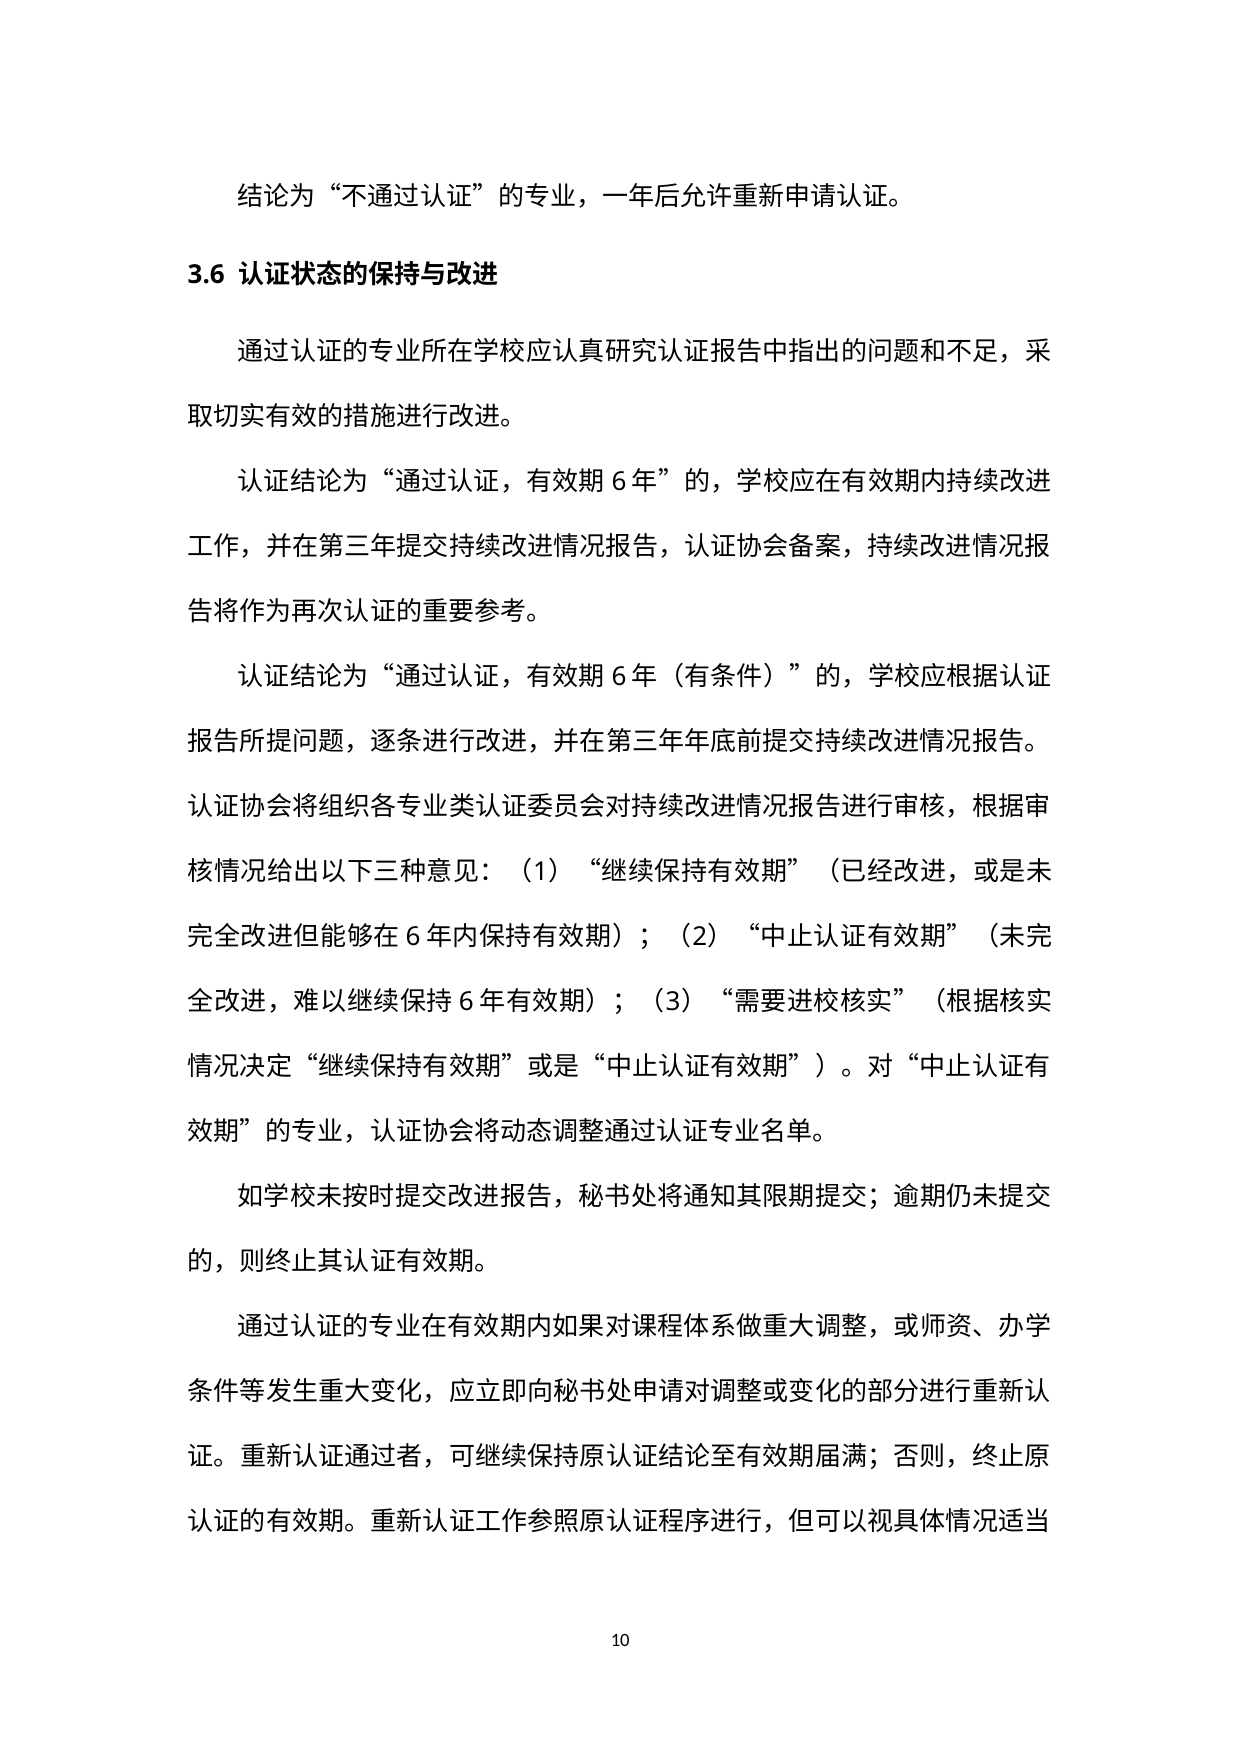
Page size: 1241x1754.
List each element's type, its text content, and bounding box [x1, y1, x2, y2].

text 认证结论为“通过认证，有效期6年”的，学校应在有效期内持续改进工作，并在第三年提交持续改进情况报告，认证协会备案，持续改进情况报告将作为再次认证的重要参考。 [187, 447, 1053, 642]
text 认证结论为“通过认证，有效期6年（有条件）”的，学校应根据认证报告所提问题，逐条进行改进，并在第三年年底前提交持续改进情况报告。认证协会将组织各专业类认证委员会对持续改进情况报告进行审核，根据审核情况给出以下三种意见：（1）“继续保持有效期”（已经改进，或是未完全改进但能够在6年内保持有效期）；（2）“中止认证有效期”（未完全改进，难以继续保持6年有效期）；（3）“需要进校核实”（根据核实情况决定“继续保持有效期”或是“中止认证有效期”）。对“中止认证有效期”的专业，认证协会将动态调整通过认证专业名单。 [187, 642, 1053, 1162]
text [187, 1292, 1053, 1552]
text 通过认证的专业所在学校应认真研究认证报告中指出的问题和不足，采取切实有效的措施进行改进。 [187, 317, 1053, 447]
text 如学校未按时提交改进报告，秘书处将通知其限期提交；逾期仍未提交的，则终止其认证有效期。 [187, 1162, 1053, 1292]
subtitle 3.6 认证状态的保持与改进 [187, 239, 1053, 304]
text 结论为“不通过认证”的专业，一年后允许重新申请认证。 [187, 162, 1053, 227]
